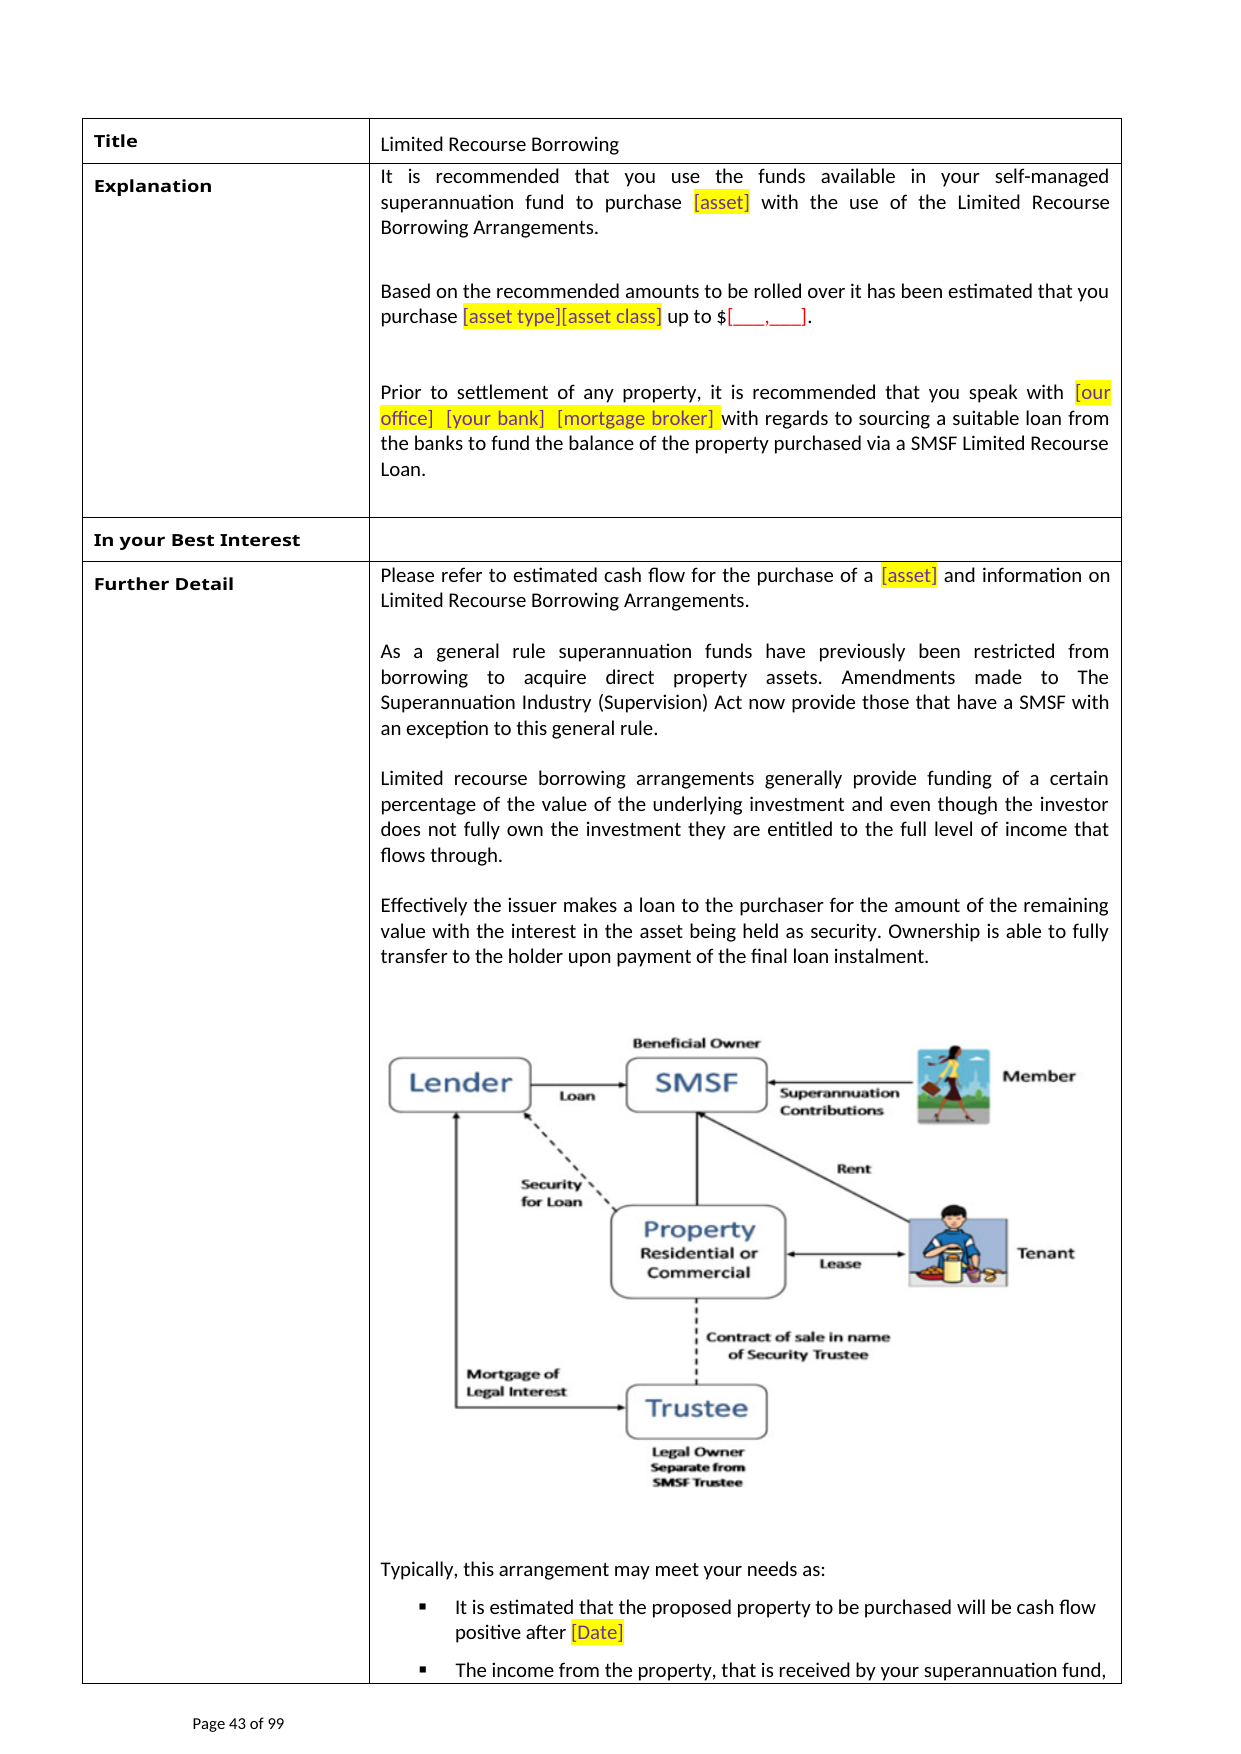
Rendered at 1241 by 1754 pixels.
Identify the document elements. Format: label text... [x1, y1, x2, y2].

table_cell In your Best Interest [83, 518, 369, 561]
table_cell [370, 562, 1121, 1683]
table_cell Further Detail [83, 562, 369, 1683]
table_cell Explanation [83, 164, 369, 517]
table_cell [370, 518, 1121, 561]
table_cell It is recommended that you use the funds available in your self-managed superannuation fund to purchase [asset] with the use of the Limited Recourse Borrowing Arrangements. Based on the recommended amounts to be rolled over it has been estimated that you purchase [asset type][asset class] up to $[___,___]. Prior to settlement of any property, it is recommended that you speak with [our office] [your bank] [mortgage broker] with regards to sourcing a suitable loan from the banks to fund the balance of the property purchased via a SMSF Limited Recourse Loan. [370, 164, 1121, 517]
table_cell Limited Recourse Borrowing [370, 119, 1121, 163]
picture [380, 1016, 1111, 1521]
table_cell Title [83, 119, 369, 163]
